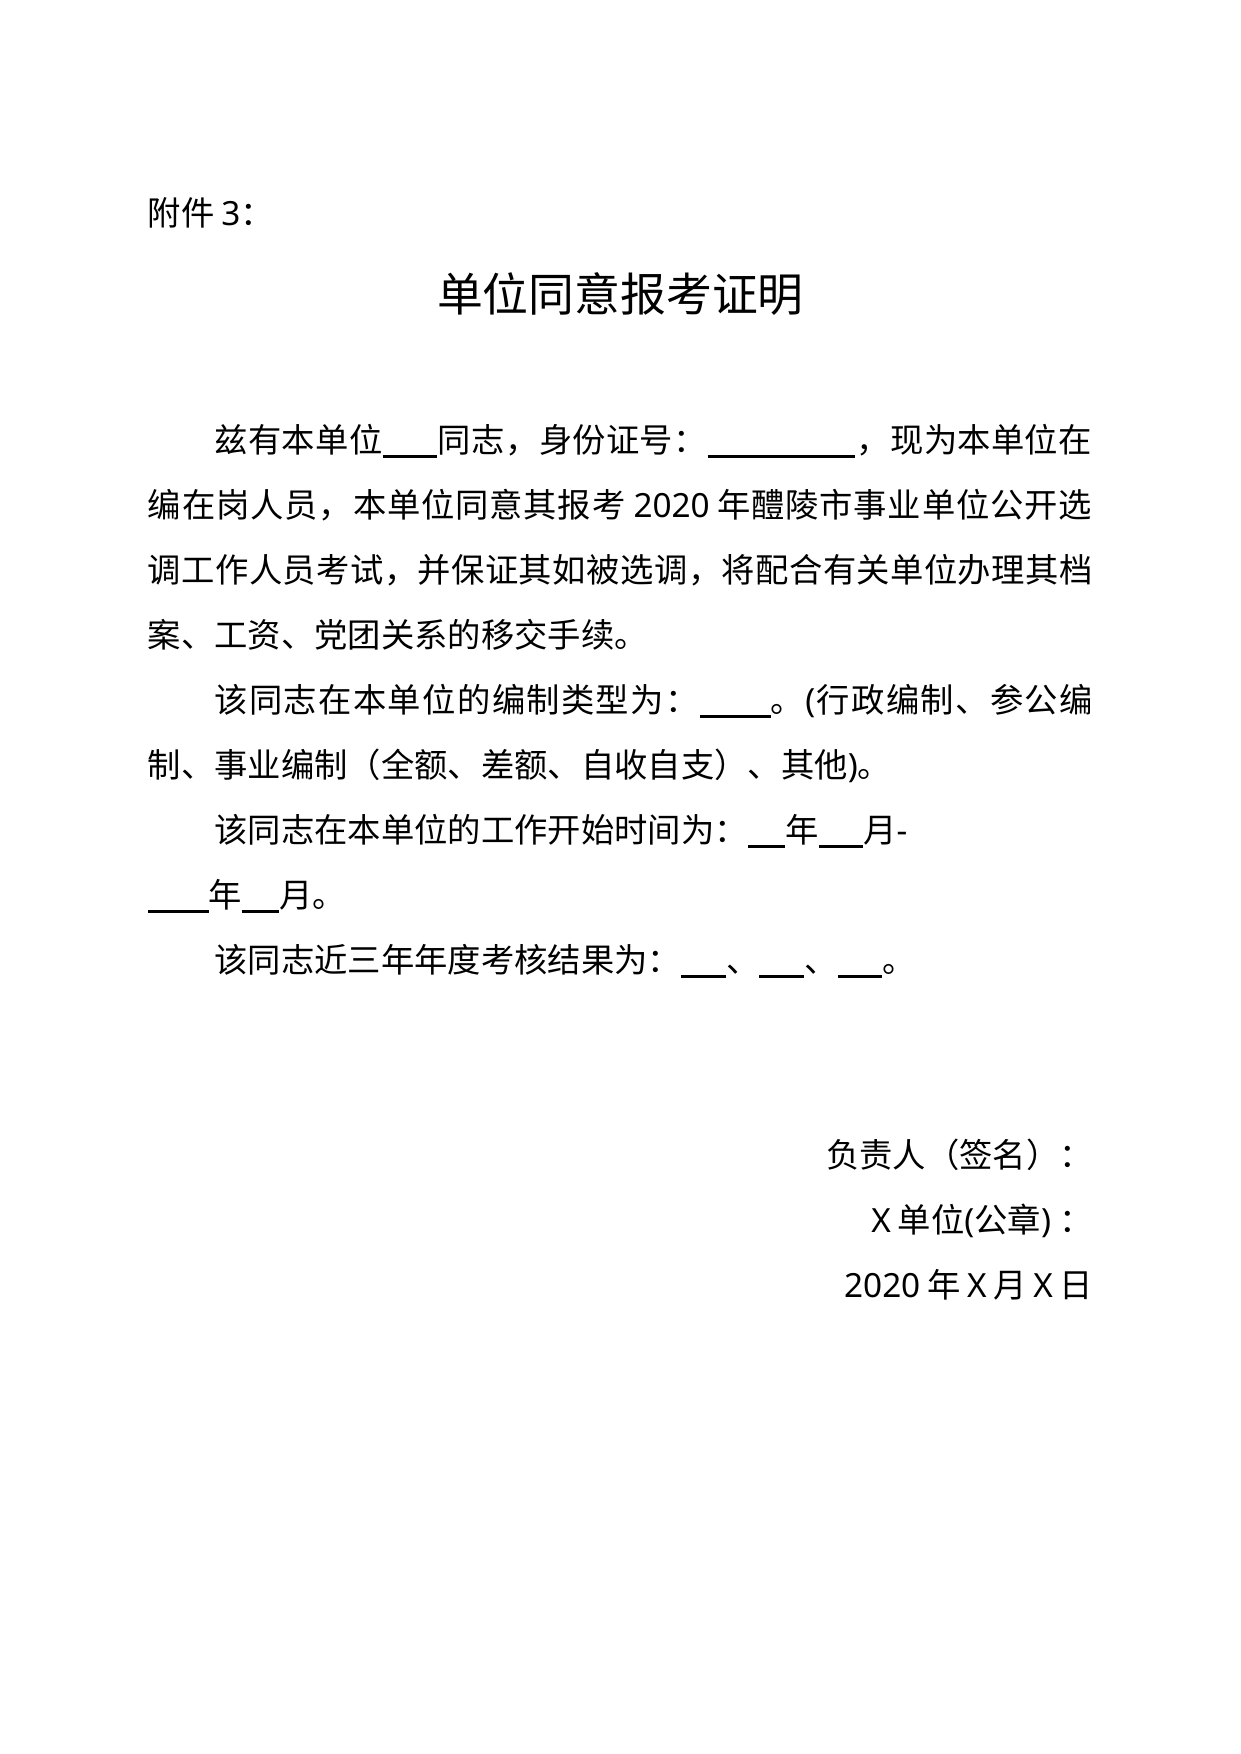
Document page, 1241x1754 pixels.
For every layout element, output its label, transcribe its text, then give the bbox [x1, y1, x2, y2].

text 兹有本单位 同志，身份证号： ，现为本单位在编在岗人员，本单位同意其报考2020年醴陵市事业单位公开选调工作人员考试，并保证其如被选调，将配合有关单位办理其档案、工资、党团关系的移交手续。 [148, 406, 1093, 666]
text 负责人（签名）： [148, 1121, 1093, 1186]
text 该同志在本单位的编制类型为： 。(行政编制、参公编制、事业编制（全额、差额、自收自支）、其他)。 [148, 666, 1093, 796]
text 该同志在本单位的工作开始时间为： 年 月- [148, 796, 1093, 861]
text 2020年X月X日 [148, 1251, 1093, 1316]
text 单位同意报考证明 [148, 243, 1093, 341]
text 该同志近三年年度考核结果为： 、 、 。 [148, 926, 1093, 991]
text 年 月。 [148, 861, 1093, 926]
text X单位(公章) ： [148, 1186, 1093, 1251]
text 附件3： [148, 178, 1093, 243]
